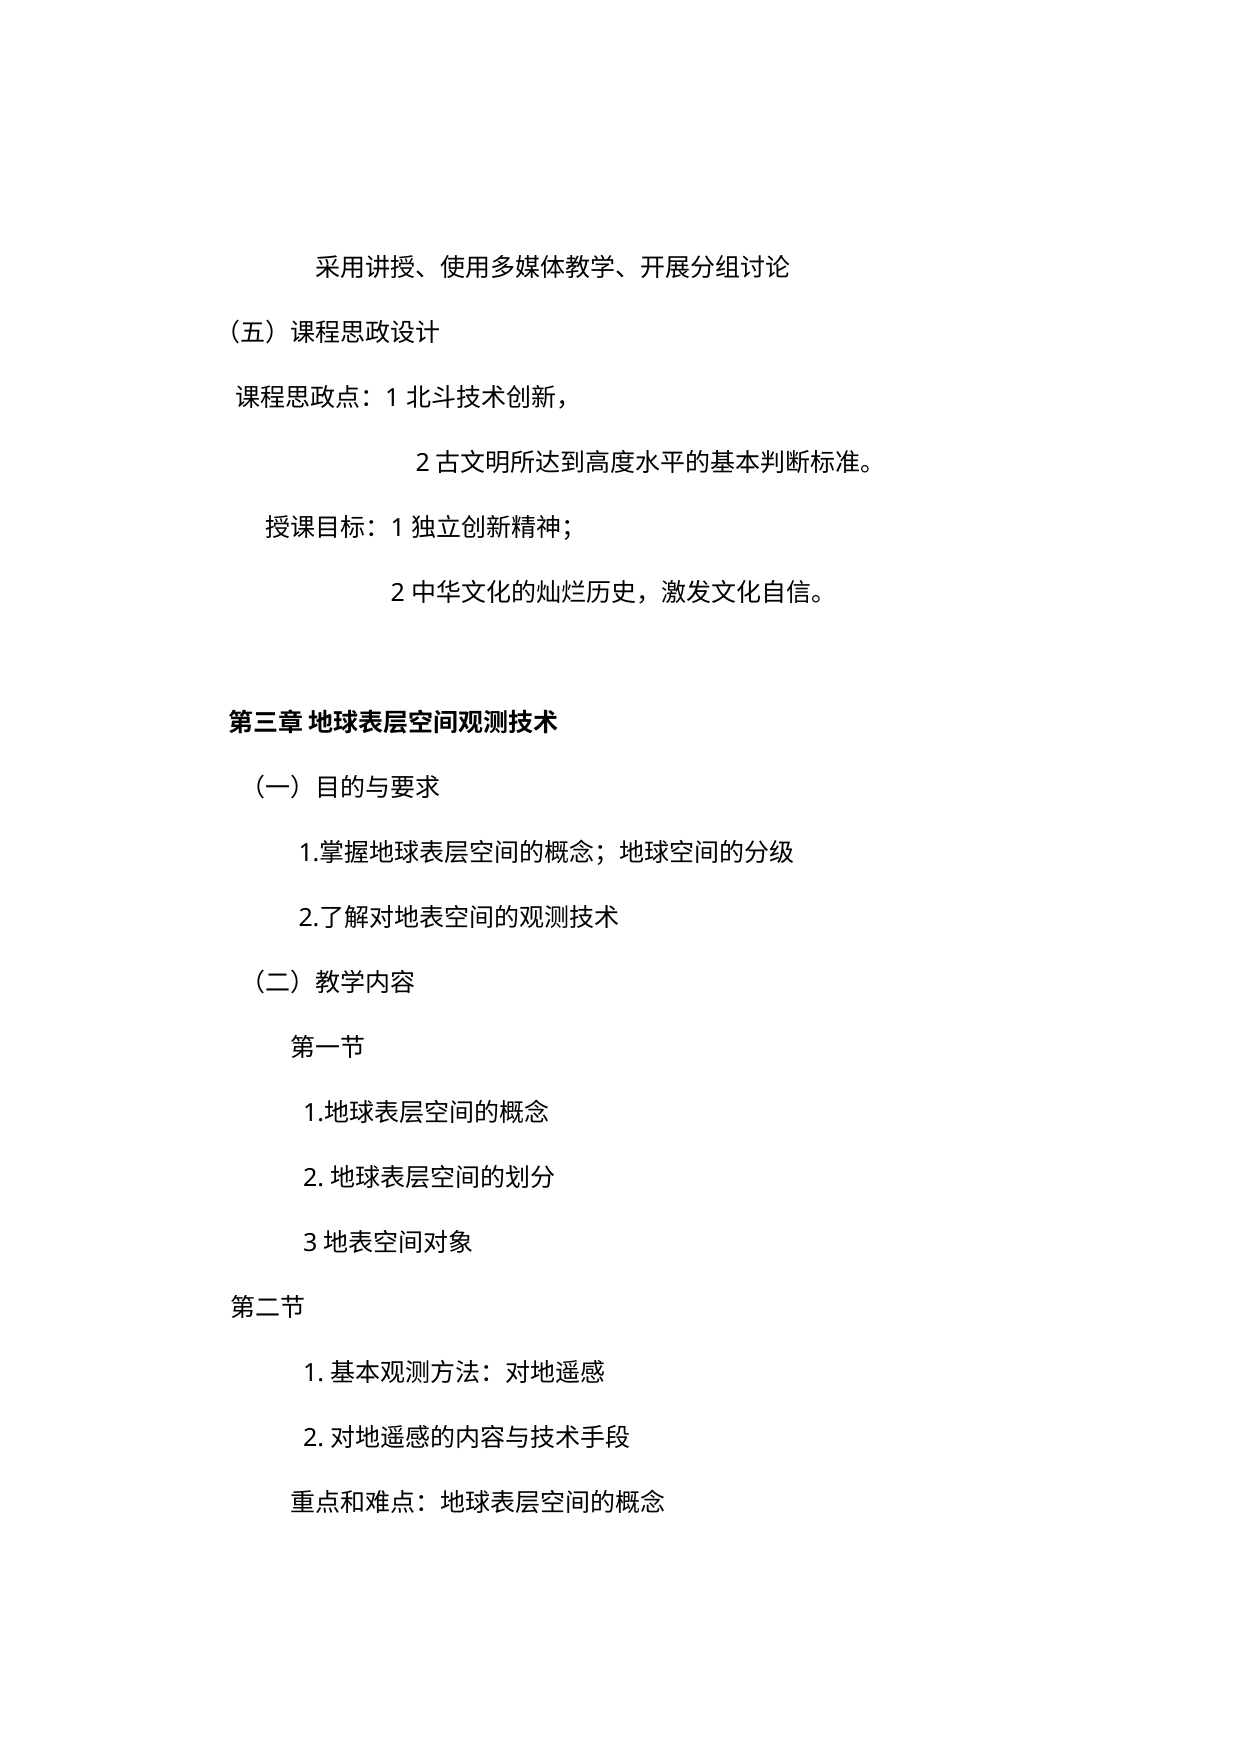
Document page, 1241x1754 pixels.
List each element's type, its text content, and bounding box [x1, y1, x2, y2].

text 采用讲授、使用多媒体教学、开展分组讨论 [203, 233, 1087, 298]
text 授课目标：1 独立创新精神； [165, 493, 1087, 558]
text 第二节 [165, 1273, 1087, 1338]
text 2. 地球表层空间的划分 [165, 1143, 1087, 1208]
text 第三章 地球表层空间观测技术 [165, 688, 1087, 753]
text 课程思政点：1 北斗技术创新， [165, 363, 1087, 428]
text （二）教学内容 [165, 948, 1087, 1013]
text 2. 对地遥感的内容与技术手段 [165, 1403, 1087, 1468]
text 第一节 [165, 1013, 1087, 1078]
text 2 中华文化的灿烂历史，激发文化自信。 [203, 558, 1087, 623]
text 2古文明所达到高度水平的基本判断标准。 [165, 428, 1087, 493]
text （一）目的与要求 [165, 753, 1087, 818]
text 1.掌握地球表层空间的概念；地球空间的分级 [211, 818, 1087, 883]
text 1. 基本观测方法：对地遥感 [165, 1338, 1087, 1403]
text （五）课程思政设计 [165, 298, 1087, 363]
text 1.地球表层空间的概念 [165, 1078, 1087, 1143]
text 3 地表空间对象 [165, 1208, 1087, 1273]
text 2.了解对地表空间的观测技术 [211, 883, 1087, 948]
text 重点和难点：地球表层空间的概念 [253, 1468, 1087, 1533]
